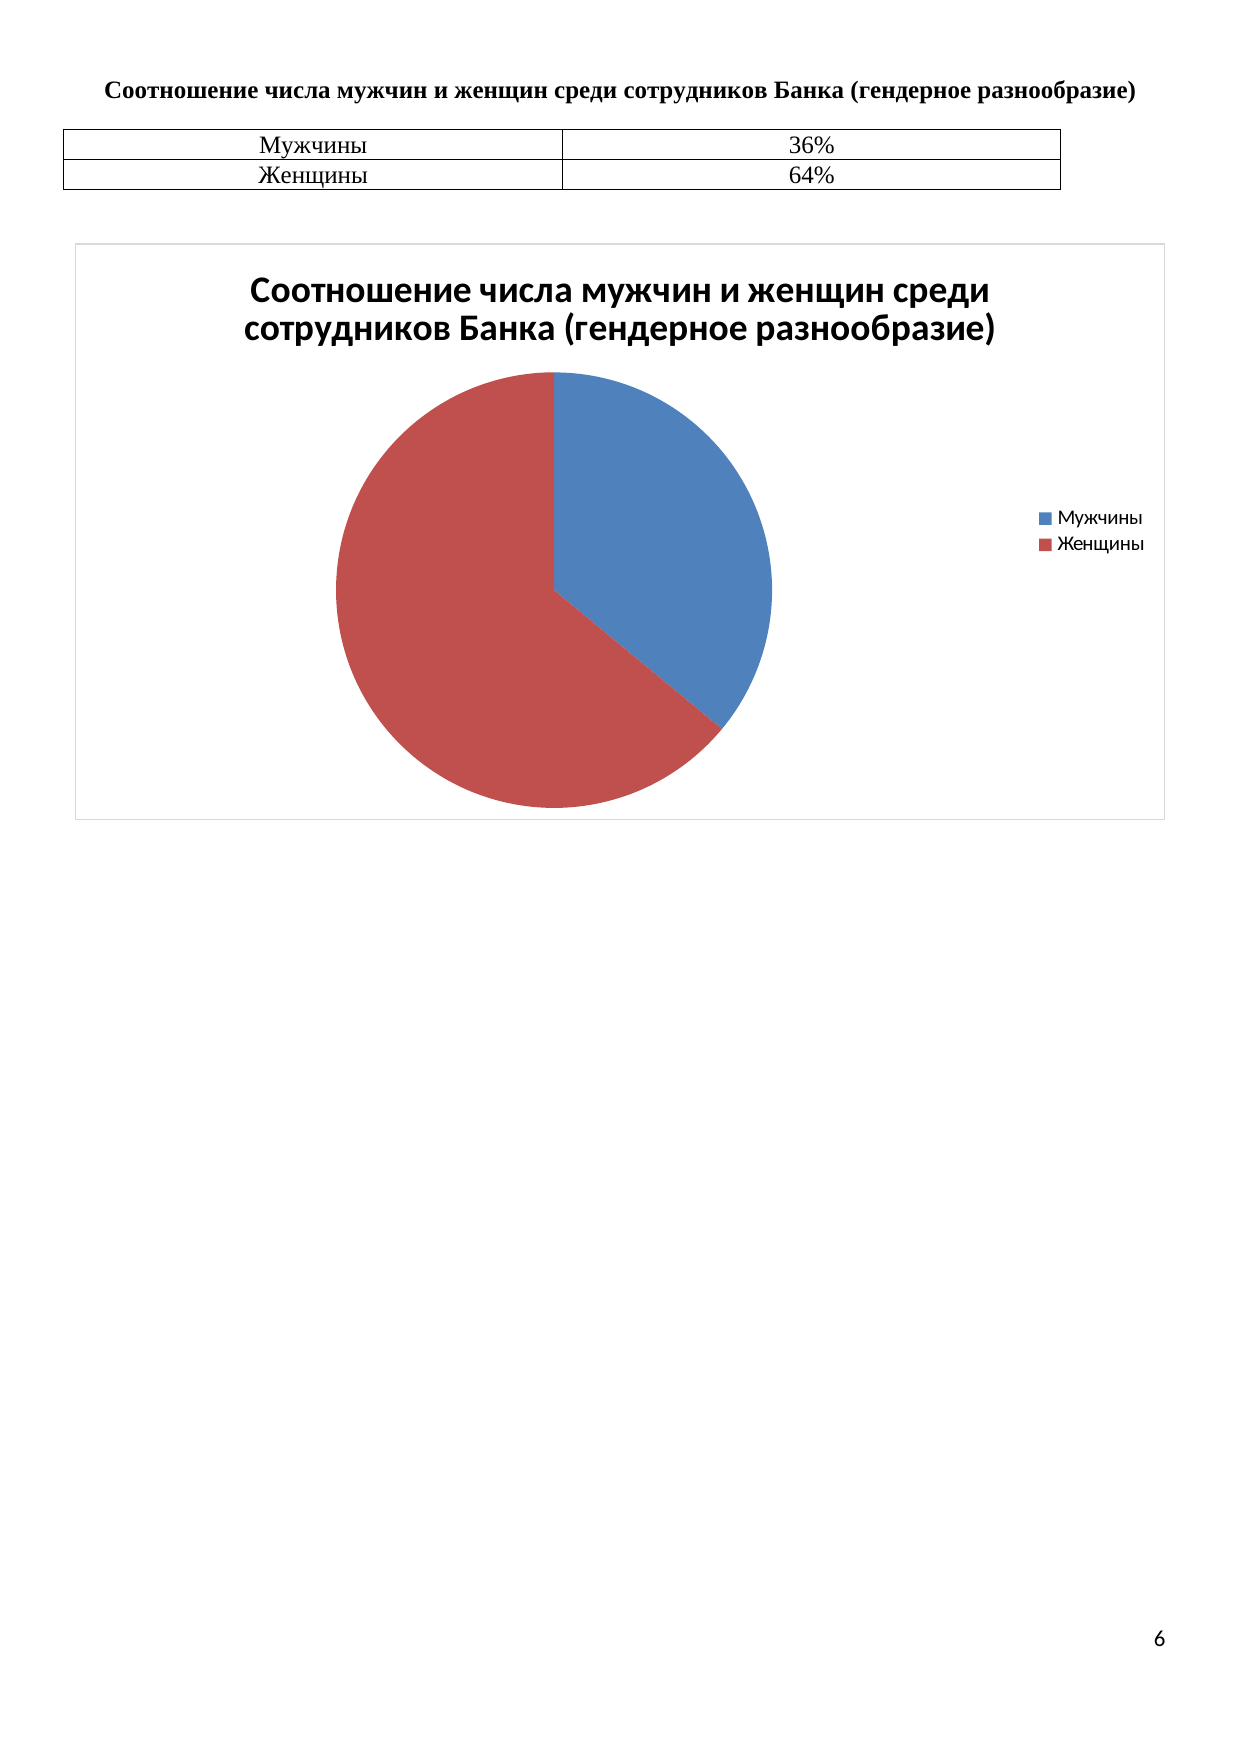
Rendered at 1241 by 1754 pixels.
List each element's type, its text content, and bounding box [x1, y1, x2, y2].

text Соотношение числа мужчин и женщин среди сотрудников Банка (гендерное разнообразие) [75, 75, 1165, 104]
table_header 36% [563, 130, 1060, 159]
table_cell 64% [563, 160, 1060, 188]
table_header Мужчины [64, 130, 562, 159]
table_cell Женщины [64, 160, 562, 188]
